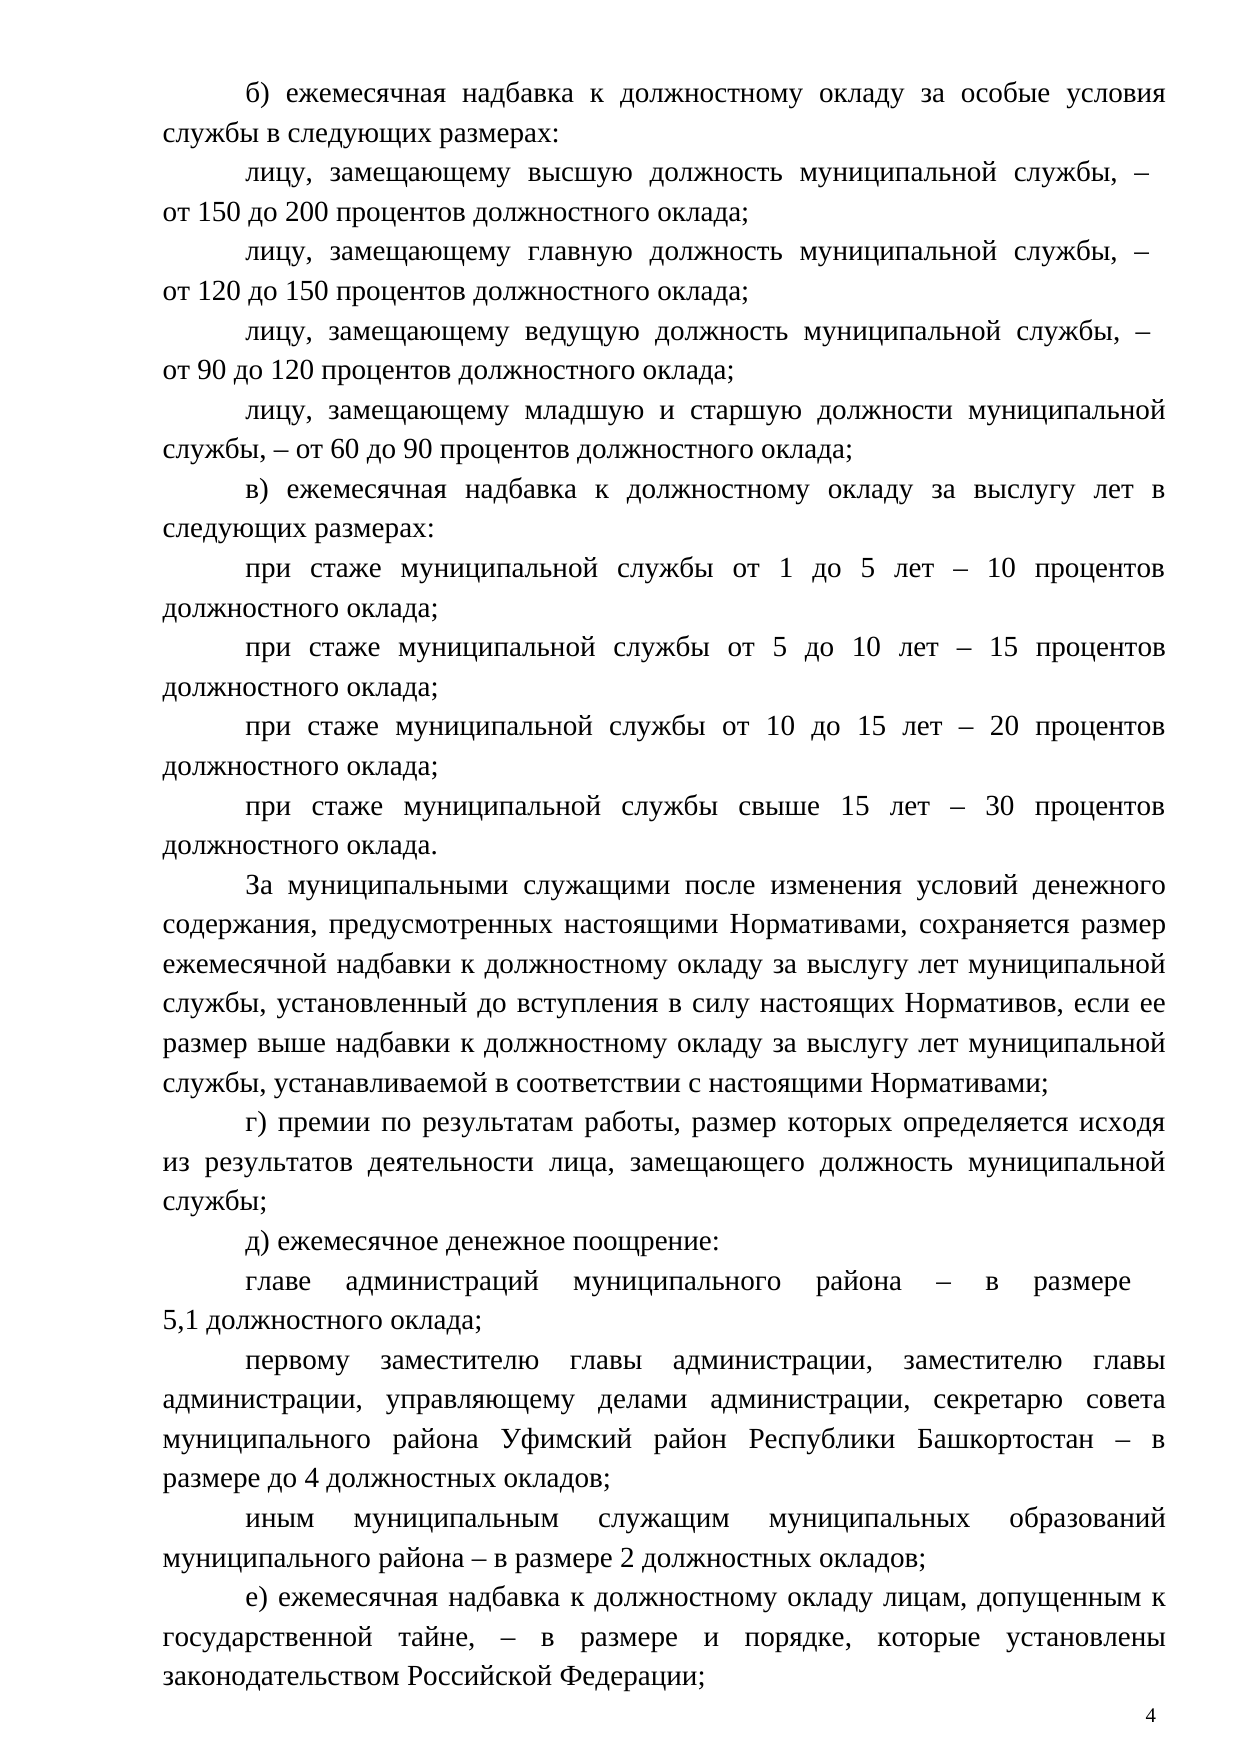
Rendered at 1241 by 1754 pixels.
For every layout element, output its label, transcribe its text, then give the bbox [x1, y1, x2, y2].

text при стаже муниципальной службы от 10 до 15 лет – 20 процентов должностного оклада; [162, 704, 1167, 783]
text За муниципальными служащими после изменения условий денежного содержания, предусмотренных настоящими Нормативами, сохраняется размер ежемесячной надбавки к должностному окладу за выслугу лет муниципальной службы, установленный до вступления в силу настоящих Нормативов, если ее размер выше надбавки к должностному окладу за выслугу лет муниципальной службы, устанавливаемой в соответствии с настоящими Нормативами; [162, 862, 1167, 1100]
text главе администраций муниципального района – в размере 5,1 должностного оклада; [162, 1258, 1167, 1337]
text лицу, замещающему главную должность муниципальной службы, – от 120 до 150 процентов должностного оклада; [162, 229, 1167, 308]
text при стаже муниципальной службы от 1 до 5 лет – 10 процентов должностного оклада; [162, 546, 1167, 625]
text б) ежемесячная надбавка к должностному окладу за особые условия службы в следующих размерах: [162, 71, 1167, 150]
text лицу, замещающему младшую и старшую должности муниципальной службы, – от 60 до 90 процентов должностного оклада; [162, 387, 1167, 467]
text е) ежемесячная надбавка к должностному окладу лицам, допущенным к государственной тайне, – в размере и порядке, которые установлены законодательством Российской Федерации; [162, 1575, 1167, 1694]
text в) ежемесячная надбавка к должностному окладу за выслугу лет в следующих размерах: [162, 467, 1167, 546]
text г) премии по результатам работы, размер которых определяется исходя из результатов деятельности лица, замещающего должность муниципальной службы; [162, 1100, 1167, 1219]
text при стаже муниципальной службы свыше 15 лет – 30 процентов должностного оклада. [162, 783, 1167, 862]
text д) ежемесячное денежное поощрение: [162, 1219, 1167, 1258]
text лицу, замещающему высшую должность муниципальной службы, – от 150 до 200 процентов должностного оклада; [162, 150, 1167, 229]
text первому заместителю главы администрации, заместителю главы администрации, управляющему делами администрации, секретарю совета муниципального района Уфимский район Республики Башкортостан – в размере до 4 должностных окладов; [162, 1337, 1167, 1496]
text лицу, замещающему ведущую должность муниципальной службы, – от 90 до 120 процентов должностного оклада; [162, 308, 1167, 387]
text иным муниципальным служащим муниципальных образований муниципального района – в размере 2 должностных окладов; [162, 1496, 1167, 1575]
text при стаже муниципальной службы от 5 до 10 лет – 15 процентов должностного оклада; [162, 625, 1167, 704]
